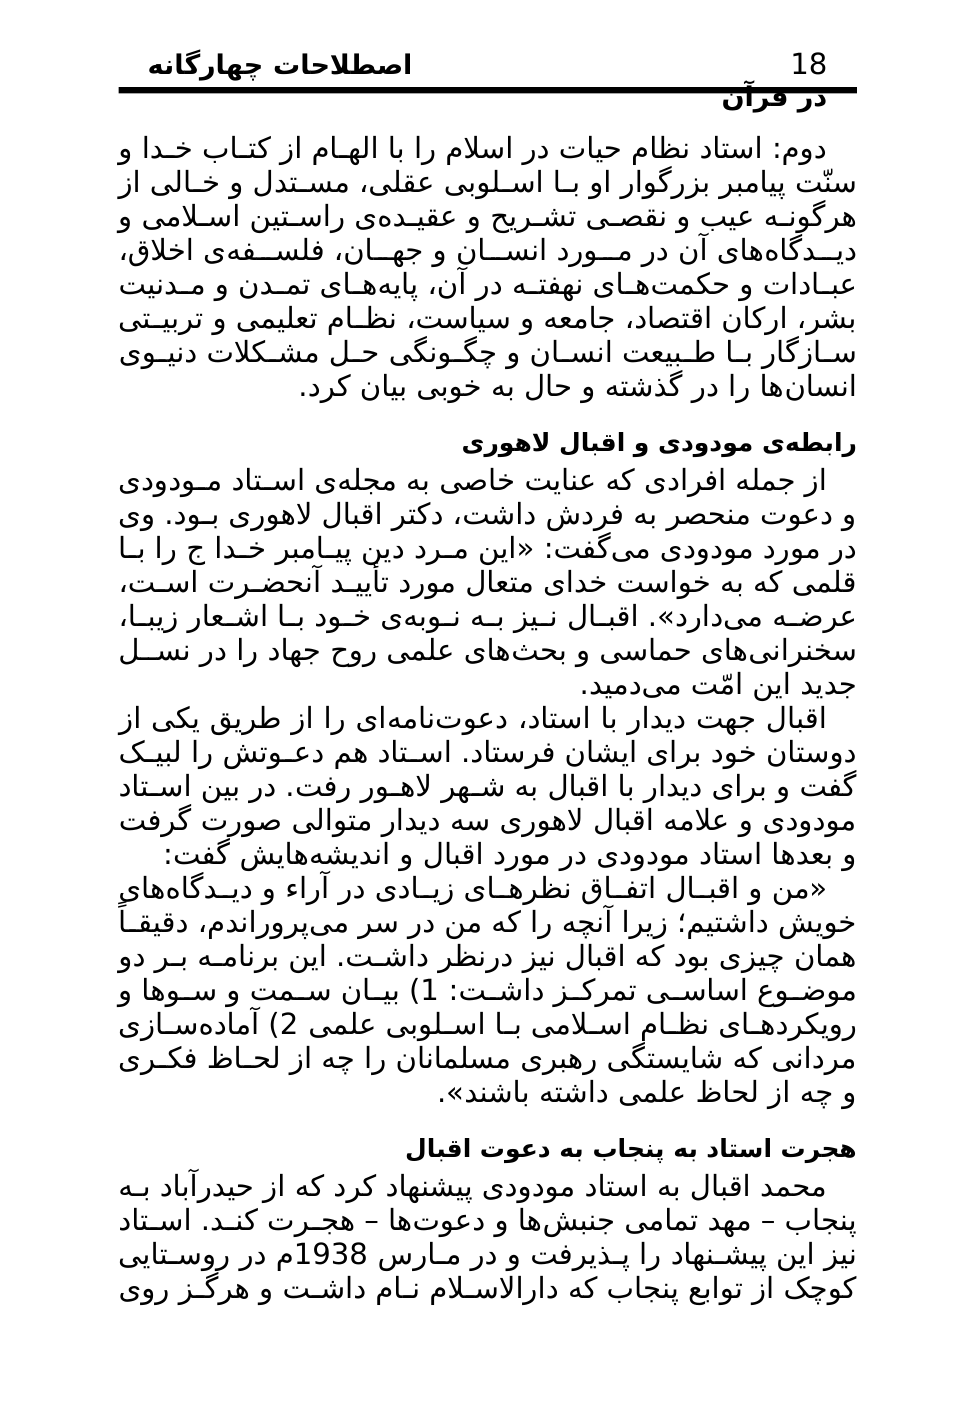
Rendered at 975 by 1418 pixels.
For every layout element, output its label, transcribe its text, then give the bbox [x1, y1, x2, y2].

text هجرت استاد به پنجاب به دعوت اقبال [118, 1134, 857, 1163]
text «من و اقبال اتفاق نظرهای زیادی در آراء و دیدگاه‌های خویش داشتیم؛ زیرا آنچه را که من در سر می‌پروراندم، دقیقاً همان چیزی بود که اقبال نیز درنظر داشت. این برنامه بر دو موضوع اساسی تمرکز داشت: 1) بیان سمت و سوها و رویکردهای نظام اسلامی با اسلوبی علمی 2) آماده‌سازی مردانی که شایستگی رهبری مسلمانان را چه از لحاظ فکری و چه از لحاظ علمی داشته باشند». [118, 871, 857, 1109]
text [118, 1169, 857, 1305]
text اقبال جهت دیدار با استاد، دعوت‌نامه‌ای را از طریق یکی از دوستان خود برای ایشان فرستاد. استاد هم دعوتش را لبیک گفت و برای دیدار با اقبال به شهر لاهور رفت. در بین استاد مودودی و علامه اقبال لاهوری سه دیدار متوالی صورت گرفت و بعدها استاد مودودی در مورد اقبال و اندیشه‌هایش گفت: [118, 701, 857, 871]
text دوم: استاد نظام حیات در اسلام را با الهام از کتاب خدا و سنّت پیامبر بزرگوار او با اسلوبی عقلی، مستدل و خالی از هرگونه عیب و نقصی تشریح و عقیده‌ی راستین اسلامی و دیدگاه‌های آن در مورد انسان و جهان، فلسفه‌ی اخلاق، عبادات و حکمت‌های نهفته در آن، پایه‌های تمدن و مدنیت بشر، ارکان اقتصاد، جامعه و سیاست، نظام تعلیمی و تربیتی سازگار با طبیعت انسان و چگونگی حل مشکلات دنیوی انسان‌ها را در گذشته و حال به خوبی بیان کرد. [118, 132, 857, 403]
text از جمله افرادی که عنایت خاصی به مجله‌ی استاد مودودی و دعوت منحصر به فردش داشت، دکتر اقبال لاهوری بود. وی در مورد مودودی می‌گفت: «این مرد دین پیامبر خدا ج را با قلمی که به خواست خدای متعال مورد تأیید آنحضرت است، عرضه می‌دارد». اقبال نیز به نوبه‌ی خود با اشعار زیبا، سخنرانی‌های حماسی و بحث‌های علمی روح جهاد را در نسل جدید این امّت می‌دمید. [118, 464, 857, 701]
text رابطه‌ی مودودی و اقبال لاهوری [118, 428, 857, 457]
